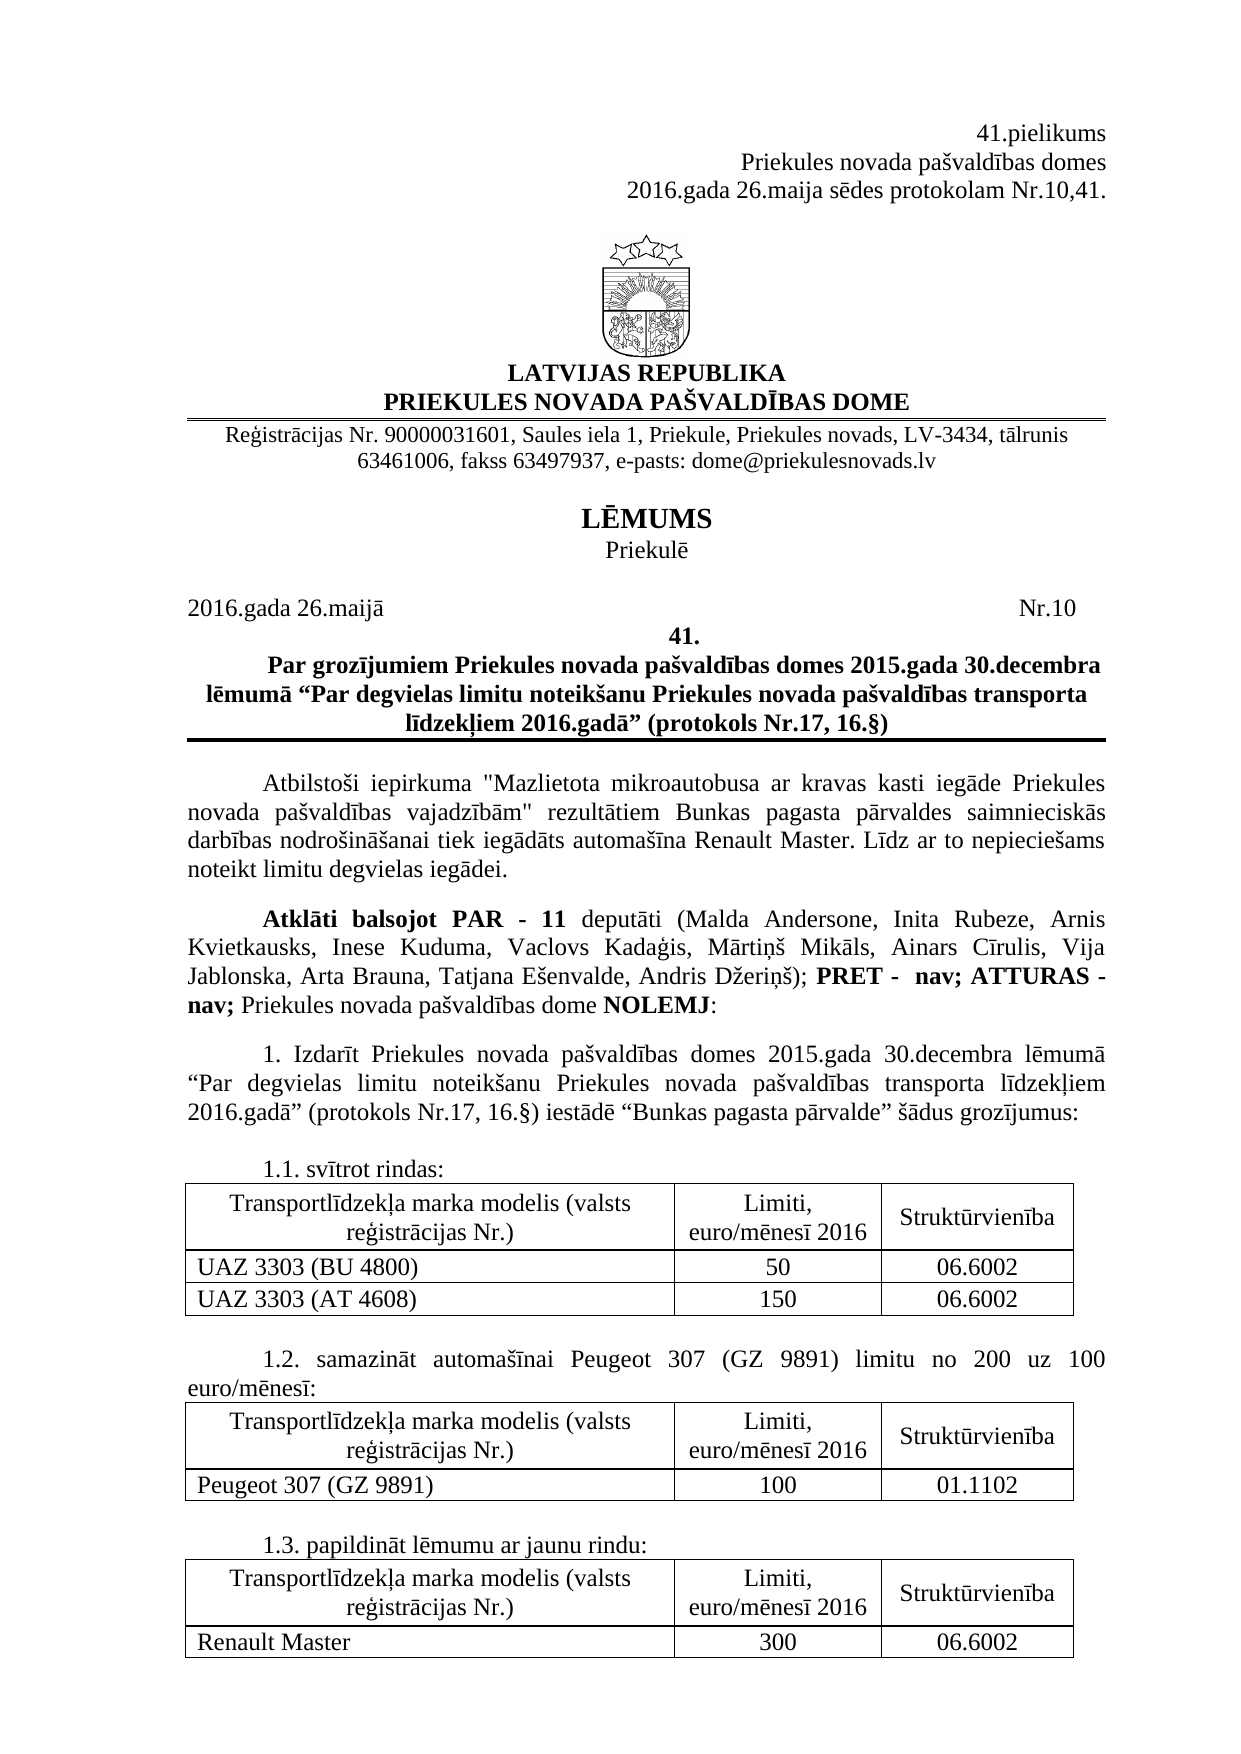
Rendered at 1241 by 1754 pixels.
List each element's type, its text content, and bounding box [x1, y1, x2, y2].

table_header Transportlīdzekļa marka modelis (valsts reģistrācijas Nr.) [186, 1184, 674, 1249]
table_header Limiti, euro/mēnesī 2016 [675, 1403, 881, 1467]
text Priekules novada pašvaldības domes [187, 147, 1106, 176]
table_header Struktūrvienība [882, 1560, 1073, 1624]
text 1.2. samazināt automašīnai Peugeot 307 (GZ 9891) limitu no 200 uz 100 euro/mēnesī: [187, 1344, 1106, 1402]
table_cell 150 [675, 1283, 881, 1314]
table_cell 50 [675, 1251, 881, 1282]
table_cell 06.6002 [882, 1627, 1073, 1657]
table_header Limiti, euro/mēnesī 2016 [675, 1184, 881, 1249]
table_cell 300 [675, 1627, 881, 1657]
text Par grozījumiem Priekules novada pašvaldības domes 2015.gada 30.decembra lēmumā “Par degvielas limitu noteikšanu Priekules novada pašvaldības transporta līdzekļiem 2016.gadā” (protokols Nr.17, 16.§) [187, 650, 1106, 738]
picture [601, 233, 693, 359]
text 41. [187, 621, 1106, 650]
text Reģistrācijas Nr. , Saules iela 1, Priekule, Priekules novads, LV-3434, tālrunis , fakss 63497937, e-pasts: dome@priekulesnovads.lv [187, 421, 1106, 473]
table_cell UAZ 3303 (BU 4800) [186, 1251, 674, 1282]
table_cell 06.6002 [882, 1251, 1073, 1282]
table_header Struktūrvienība [882, 1184, 1073, 1249]
text 2016.gada 26.maija sēdes protokolam Nr.10,41. [187, 176, 1106, 204]
text Atbilstoši iepirkuma "Mazlietota mikroautobusa ar kravas kasti iegāde Priekules novada pašvaldības vajadzībām" rezultātiem Bunkas pagasta pārvaldes saimnieciskās darbības nodrošināšanai tiek iegādāts automašīna Renault Master. Līdz ar to nepieciešams noteikt limitu degvielas iegādei. [187, 768, 1106, 883]
text Priekulē [187, 535, 1106, 564]
text 41.pielikums [187, 118, 1106, 147]
table_cell UAZ 3303 (AT 4608) [186, 1283, 674, 1314]
text Atklāti balsojot PAR - 11 deputāti (Malda Andersone, Inita Rubeze, Arnis Kvietkausks, Inese Kuduma, Vaclovs Kadaģis, Mārtiņš Mikāls, Ainars Cīrulis, Vija Jablonska, Arta Brauna, Tatjana Ešenvalde, Andris Džeriņš); PRET - nav; ATTURAS - nav; Priekules novada pašvaldības dome NOLEMJ: [187, 904, 1106, 1019]
text 1. Izdarīt Priekules novada pašvaldības domes 2015.gada 30.decembra lēmumā “Par degvielas limitu noteikšanu Priekules novada pašvaldības transporta līdzekļiem 2016.gadā” (protokols Nr.17, 16.§) iestādē “Bunkas pagasta pārvalde” šādus grozījumus: [187, 1039, 1106, 1126]
table_header Transportlīdzekļa marka modelis (valsts reģistrācijas Nr.) [186, 1560, 674, 1624]
text LATVIJAS REPUBLIKA [187, 358, 1106, 387]
table_header Struktūrvienība [882, 1403, 1073, 1467]
table_cell Renault Master [186, 1627, 674, 1657]
table_header Limiti, euro/mēnesī 2016 [675, 1560, 881, 1624]
text LĒMUMS [187, 502, 1106, 535]
text 2016.gada 26.maijā Nr.10 [187, 593, 1106, 621]
table_cell 01.1102 [882, 1470, 1073, 1500]
text 1.1. svītrot rindas: [187, 1154, 1106, 1183]
subtitle PRIEKULES NOVADA PAŠVALDĪBAS DOME [187, 387, 1106, 418]
text 1.3. papildināt lēmumu ar jaunu rindu: [187, 1530, 1106, 1559]
table_header Transportlīdzekļa marka modelis (valsts reģistrācijas Nr.) [186, 1403, 674, 1467]
table_cell Peugeot 307 (GZ 9891) [186, 1470, 674, 1500]
table_cell 100 [675, 1470, 881, 1500]
table_cell 06.6002 [882, 1283, 1073, 1314]
